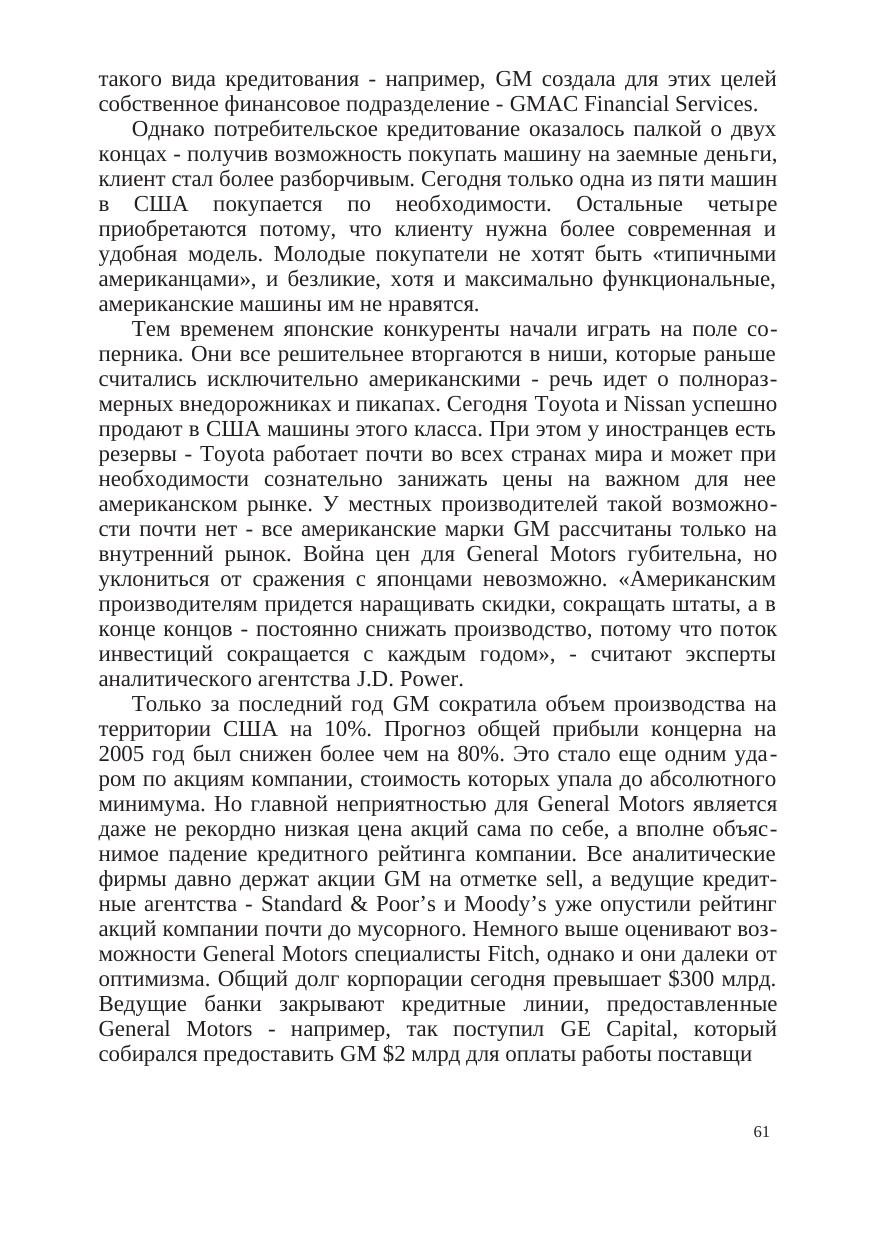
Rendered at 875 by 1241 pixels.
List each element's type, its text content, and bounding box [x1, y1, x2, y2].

text Только за последний год GM сократила объем производства на территории США на 10%. Прогноз общей прибыли концерна на 2005 год был снижен более чем на 80%. Это стало еще одним ударом по акциям компании, стоимость которых упала до абсолютного минимума. Но главной неприятностью для General Motors является даже не рекордно низкая цена акций сама по себе, а вполне объяснимое падение кредитного рейтинга компании. Все аналитические фирмы давно держат акции GM на отметке sell, а ведущие кредитные агентства - Standard & Poor’s и Moody’s уже опустили рейтинг акций компании почти до мусорного. Немного выше оценивают возможности General Motors специалисты Fitch, однако и они далеки от оптимизма. Общий долг корпорации сегодня превышает $300 млрд. Ведущие банки закрывают кредитные линии, предоставленные General Motors - например, так поступил GE Capital, который собирался предоставить GM $2 млрд для оплаты работы поставщи [98, 692, 777, 1067]
text такого вида кредитования - например, GM создала для этих целей собственное финансовое подразделение - GMAC Financial Services. [98, 67, 777, 117]
text 61 [753, 1122, 770, 1141]
text Тем временем японские конкуренты начали играть на поле соперника. Они все решительнее вторгаются в ниши, которые раньше считались исключительно американскими - речь идет о полноразмерных внедорожниках и пикапах. Сегодня Toyota и Nissan успешно продают в США машины этого класса. При этом у иностранцев есть резервы - Toyota работает почти во всех странах мира и может при необходимости сознательно занижать цены на важном для нее американском рынке. У местных производителей такой возможности почти нет - все американские марки GM рассчитаны только на внутренний рынок. Война цен для General Motors губительна, но уклониться от сражения с японцами невозможно. «Американским производителям придется наращивать скидки, сокращать штаты, а в конце концов - постоянно снижать производство, потому что поток инвестиций сокращается с каждым годом», - считают эксперты аналитического агентства J.D. Power. [98, 317, 777, 692]
text Однако потребительское кредитование оказалось палкой о двух концах - получив возможность покупать машину на заемные деньги, клиент стал более разборчивым. Сегодня только одна из пяти машин в США покупается по необходимости. Остальные четыре приобретаются потому, что клиенту нужна более современная и удобная модель. Молодые покупатели не хотят быть «типичными американцами», и безликие, хотя и максимально функциональные, американские машины им не нравятся. [98, 117, 777, 317]
